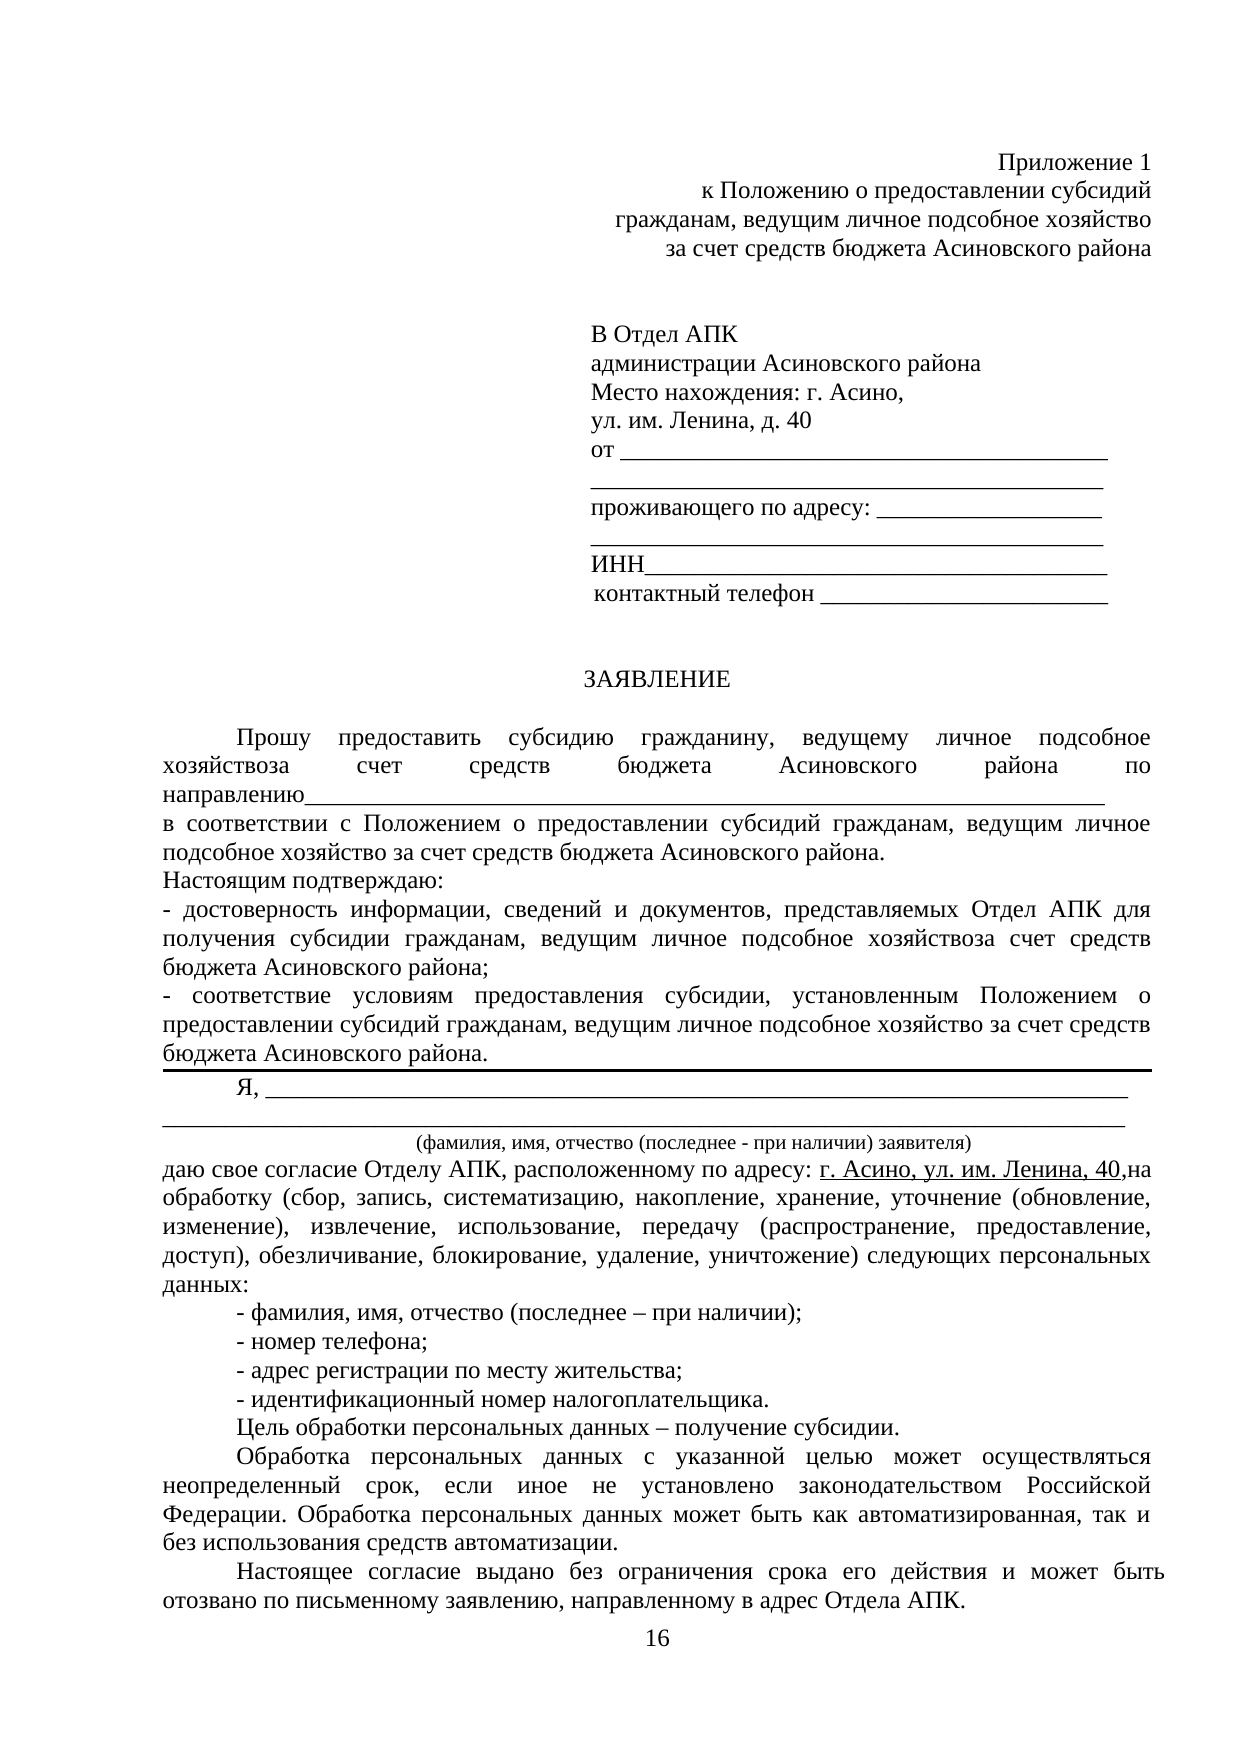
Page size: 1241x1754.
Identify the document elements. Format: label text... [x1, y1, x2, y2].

text ул. им. Ленина, д. 40 [591, 406, 1152, 434]
text Я, _____________________________________________________________________ [162, 1072, 1152, 1101]
text Приложение 1 [162, 147, 1152, 176]
text администрации Асиновского района [591, 348, 1152, 377]
text Прошу предоставить субсидию гражданину, ведущему личное подсобное хозяйствоза счет средств бюджета Асиновского района по направлению________________________________________________________________ [162, 722, 1152, 808]
text Настоящее согласие выдано без ограничения срока его действия и может быть отозвано по письменному заявлению, направленному в адрес Отдела АПК. [162, 1556, 1166, 1614]
text (фамилия, имя, отчество (последнее - при наличии) заявителя) [162, 1129, 1152, 1154]
text ИНН_____________________________________ [591, 549, 1152, 578]
text к Положению о предоставлении субсидий [162, 176, 1152, 204]
text контактный телефон _______________________ [162, 578, 1152, 607]
text В Отдел АПК [591, 319, 1152, 348]
subtitle ЗАЯВЛЕНИЕ [162, 664, 1152, 693]
text Цель обработки персональных данных – получение субсидии. [162, 1412, 1152, 1441]
text - соответствие условиям предоставления субсидии, установленным Положением о предоставлении субсидий гражданам, ведущим личное подсобное хозяйство за счет средств бюджета Асиновского района. [162, 981, 1152, 1072]
text за счет средств бюджета Асиновского района [162, 233, 1152, 262]
text Настоящим подтверждаю: [162, 866, 1152, 894]
text _____________________________________________________________________________ [162, 1101, 1152, 1129]
text Место нахождения: г. Асино, [591, 377, 1152, 406]
text _________________________________________ проживающего по адресу: __________________ _________________________________________ [591, 463, 1152, 549]
text даю свое согласие Отделу АПК, расположенному по адресу: г. Асино, ул. им. Ленина, 40,на обработку (сбор, запись, систематизацию, накопление, хранение, уточнение (обновление, изменение), извлечение, использование, передачу (распространение, предоставление, доступ), обезличивание, блокирование, удаление, уничтожение) следующих персональных данных: [162, 1154, 1152, 1297]
text гражданам, ведущим личное подсобное хозяйство [162, 204, 1152, 233]
text - адрес регистрации по месту жительства; [162, 1355, 1152, 1384]
text Обработка персональных данных с указанной целью может осуществляться неопределенный срок, если иное не установлено законодательством Российской Федерации. Обработка персональных данных может быть как автоматизированная, так и без использования средств автоматизации. [162, 1441, 1152, 1556]
text в соответствии с Положением о предоставлении субсидий гражданам, ведущим личное подсобное хозяйство за счет средств бюджета Асиновского района. [162, 808, 1152, 866]
text - фамилия, имя, отчество (последнее – при наличии); [162, 1297, 1152, 1326]
text от _______________________________________ [591, 434, 1152, 463]
text - достоверность информации, сведений и документов, представляемых Отдел АПК для получения субсидии гражданам, ведущим личное подсобное хозяйствоза счет средств бюджета Асиновского района; [162, 894, 1152, 981]
text - идентификационный номер налогоплательщика. [162, 1384, 1152, 1412]
text - номер телефона; [162, 1326, 1152, 1355]
